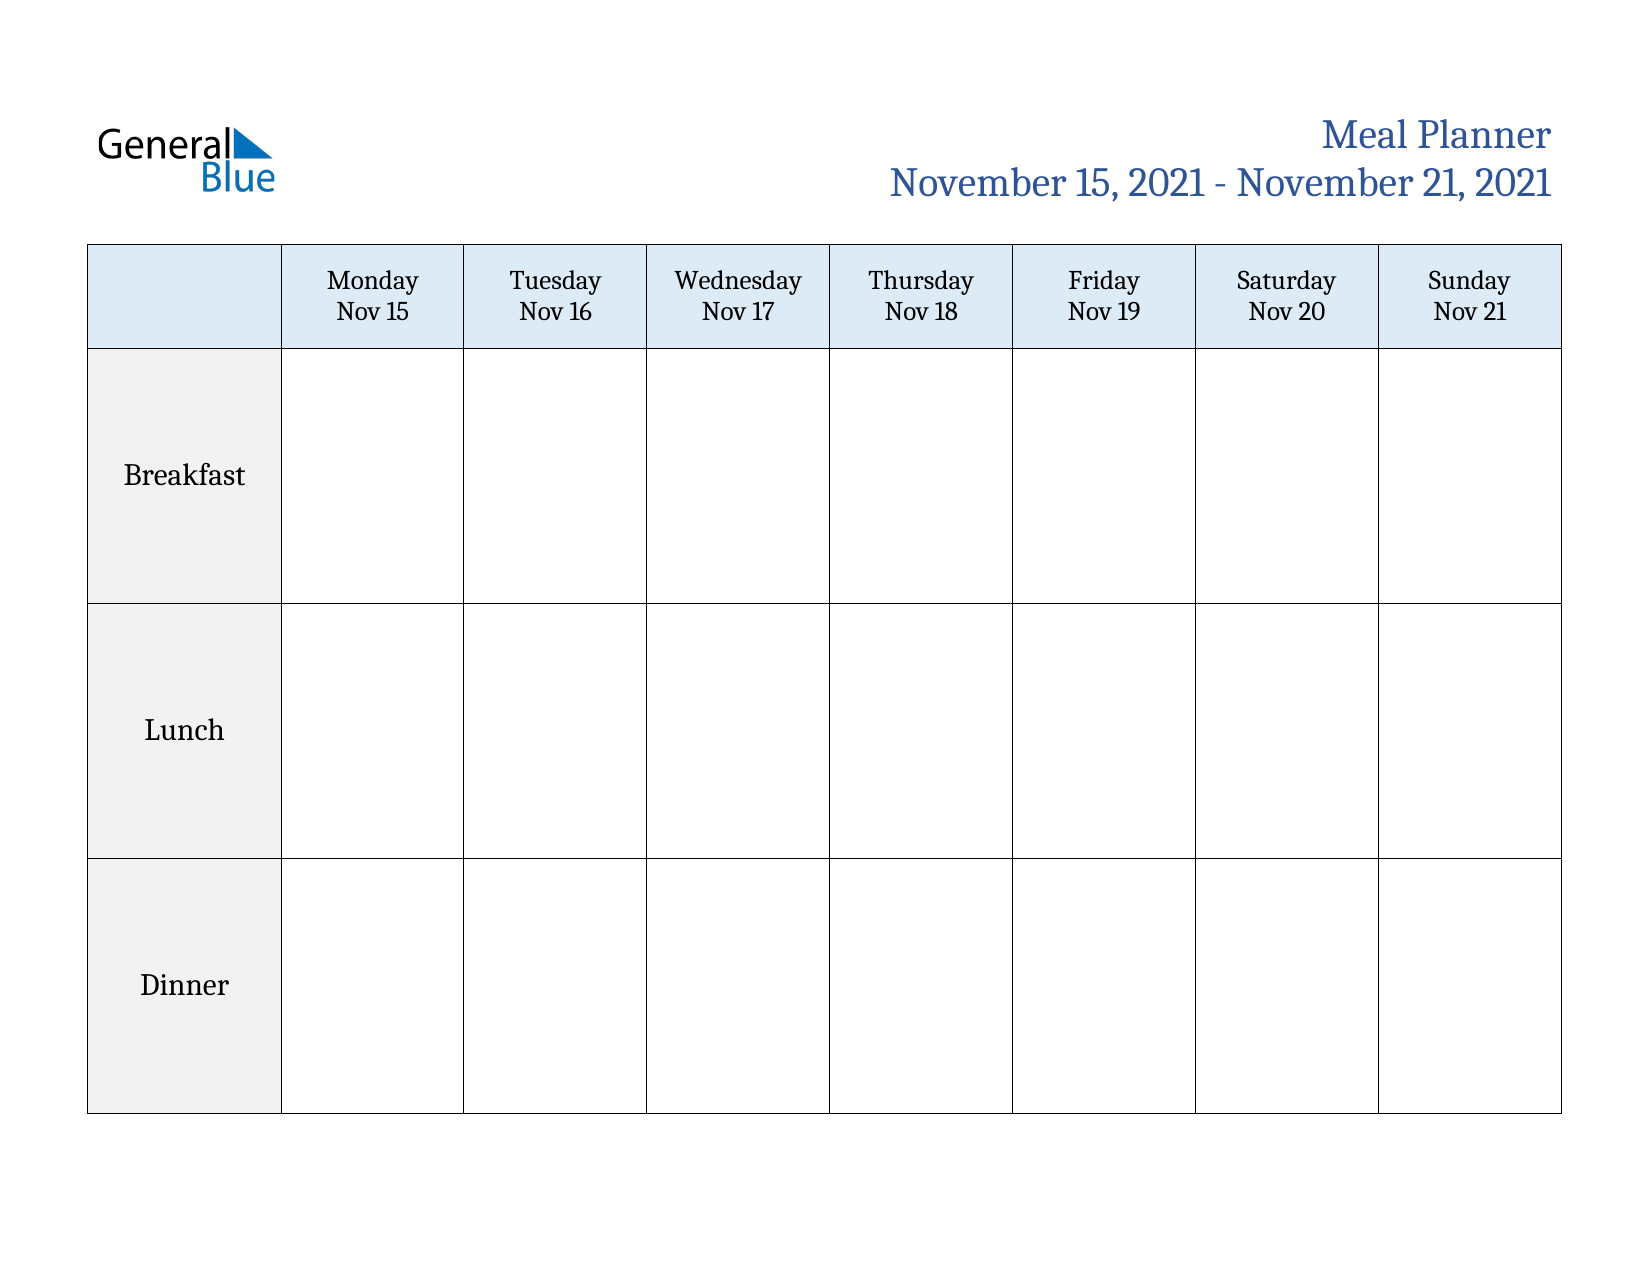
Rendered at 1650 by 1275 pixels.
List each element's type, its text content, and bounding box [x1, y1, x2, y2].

table_cell Saturday Nov 20 [1196, 245, 1378, 348]
table_cell [647, 604, 829, 858]
table_cell Dinner [88, 859, 281, 1113]
table_cell Tuesday Nov 16 [464, 245, 646, 348]
table_cell Breakfast [88, 349, 281, 603]
table_cell Monday Nov 15 [282, 245, 463, 348]
table_cell [282, 604, 463, 858]
table_cell [464, 349, 646, 603]
table_cell Sunday Nov 21 [1379, 245, 1561, 348]
table_header [88, 75, 281, 244]
table_cell [830, 349, 1012, 603]
table_cell [830, 859, 1012, 1113]
table_cell Friday Nov 19 [1013, 245, 1195, 348]
table_cell [647, 859, 829, 1113]
table_cell [88, 245, 281, 348]
table_cell [1013, 604, 1195, 858]
table_cell [1196, 349, 1378, 603]
table_cell Thursday Nov 18 [830, 245, 1012, 348]
table_header Meal Planner November 15, 2021 - November 21, 2021 [281, 75, 1562, 244]
table_cell [1013, 349, 1195, 603]
table_cell [1379, 349, 1561, 603]
table_cell Wednesday Nov 17 [647, 245, 829, 348]
table_cell [1013, 859, 1195, 1113]
table_cell [1379, 859, 1561, 1113]
table_cell [282, 349, 463, 603]
table_cell [1196, 859, 1378, 1113]
table_cell [1379, 604, 1561, 858]
table_cell [282, 859, 463, 1113]
table_cell [830, 604, 1012, 858]
table_cell [1196, 604, 1378, 858]
table_cell Lunch [88, 604, 281, 858]
table_cell [647, 349, 829, 603]
picture [98, 127, 275, 192]
table_cell [464, 604, 646, 858]
table_cell [464, 859, 646, 1113]
